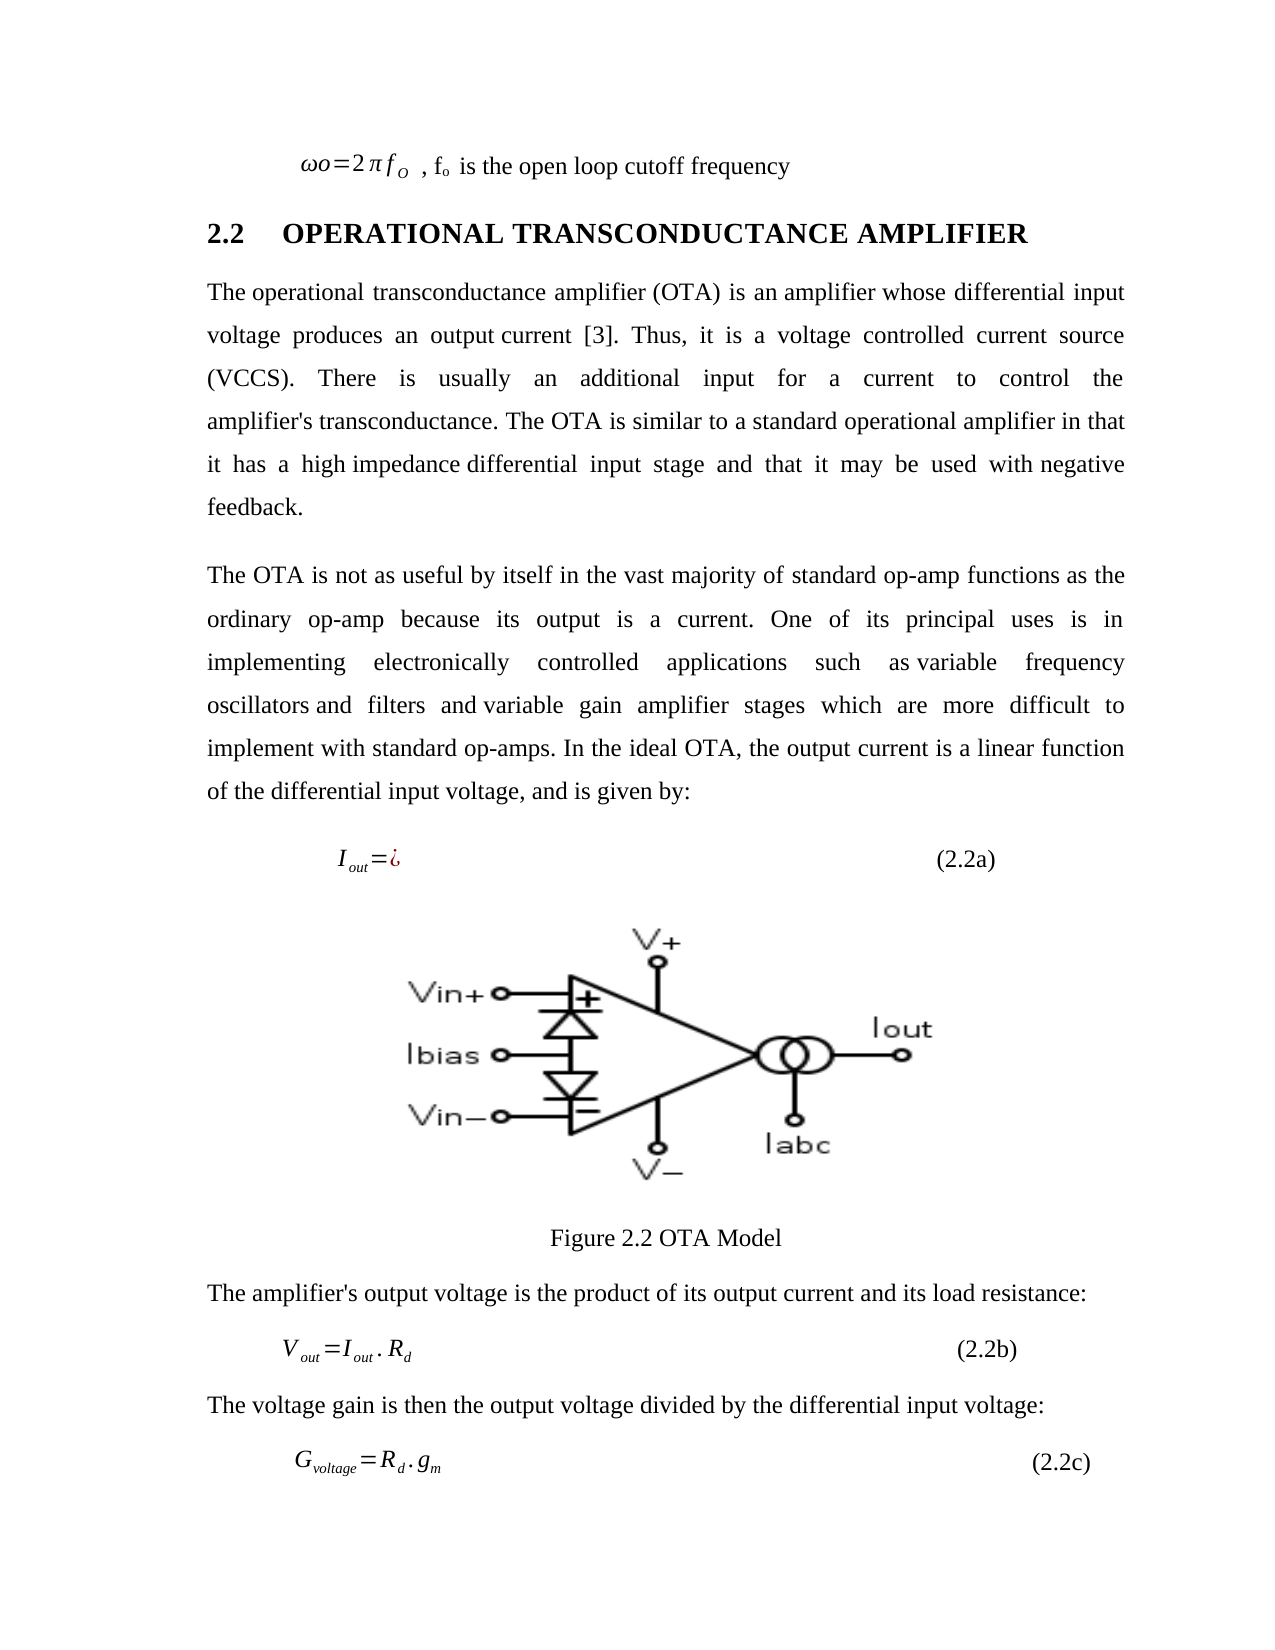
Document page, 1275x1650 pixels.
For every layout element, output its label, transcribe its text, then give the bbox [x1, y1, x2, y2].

subtitle OPERATIONAL TRANSCONDUCTANCE AMPLIFIER [207, 217, 1125, 250]
text (2.2c) [282, 1446, 1125, 1477]
text Figure 2.2 OTA Model [207, 1223, 1125, 1252]
text The voltage gain is then the output voltage divided by the differential input voltage: [207, 1390, 1125, 1419]
text (2.2a) [207, 844, 1125, 876]
text , fo is the open loop cutoff frequency [207, 150, 1125, 181]
text (2.2b) [282, 1334, 1125, 1366]
text The OTA is not as useful by itself in the vast majority of standard op-amp functions as the ordinary op-amp because its output is a current. One of its principal uses is in implementing electronically controlled applications such as variable frequency oscillators and filters and variable gain amplifier stages which are more difficult to implement with standard op-amps. In the ideal OTA, the output current is a linear function of the differential input voltage, and is given by: [207, 561, 1125, 805]
text The amplifier's output voltage is the product of its output current and its load resistance: [207, 1278, 1125, 1307]
picture [392, 915, 940, 1196]
text The operational transconductance amplifier (OTA) is an amplifier whose differential input voltage produces an output current [3]. Thus, it is a voltage controlled current source (VCCS). There is usually an additional input for a current to control the amplifier's transconductance. The OTA is similar to a standard operational amplifier in that it has a high impedance differential input stage and that it may be used with negative feedback. [207, 277, 1125, 521]
